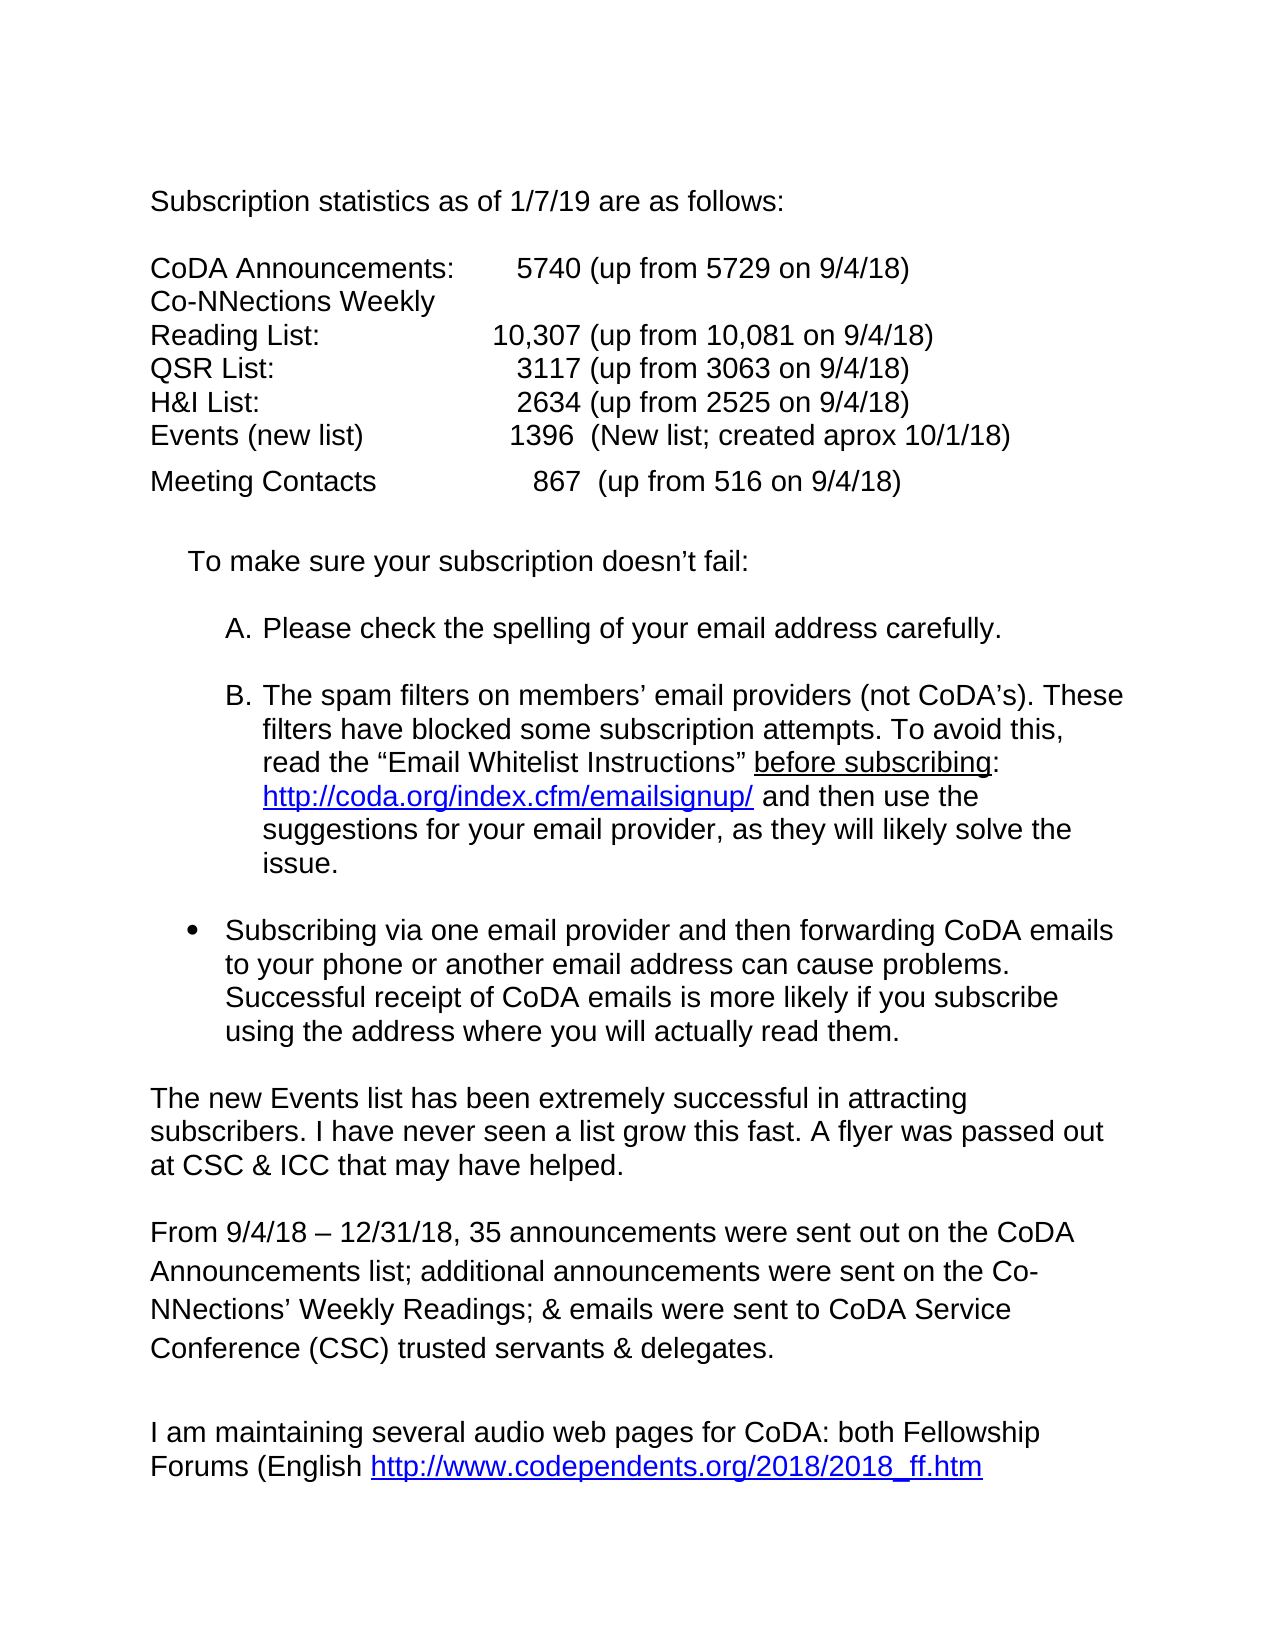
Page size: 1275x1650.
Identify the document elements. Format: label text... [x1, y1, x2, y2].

text CoDA Announcements: 5740 (up from 5729 on 9/4/18) [150, 251, 1125, 284]
text QSR List: 3117 (up from 3063 on 9/4/18) [150, 351, 1125, 385]
list Subscribing via one email provider and then forwarding CoDA emails to your phone or another email address can cause problems. Successful receipt of CoDA emails is more likely if you subscribe using the address where you will actually read them. [187, 913, 1125, 1047]
text The new Events list has been extremely successful in attracting subscribers. I have never seen a list grow this fast. A flyer was passed out at CSC & ICC that may have helped. [150, 1081, 1125, 1181]
list Please check the spelling of your email address carefully. [225, 611, 1125, 644]
text H&I List: 2634 (up from 2525 on 9/4/18) [150, 385, 1125, 418]
list The spam filters on members’ email providers (not CoDA’s). These filters have blocked some subscription attempts. To avoid this, read the “Email Whitelist Instructions” before subscribing: http://coda.org/index.cfm/emailsignup/ and then use the suggestions for your email provider, as they will likely solve the issue. [225, 678, 1125, 879]
text Meeting Contacts 867 (up from 516 on 9/4/18) [150, 464, 1125, 498]
text Subscription statistics as of 1/7/19 are as follows: [150, 183, 1125, 217]
text Events (new list) 1396 (New list; created aprox 10/1/18) [150, 418, 1125, 452]
text To make sure your subscription doesn’t fail: [187, 544, 1125, 577]
text Co-NNections Weekly Reading List: 10,307 (up from 10,081 on 9/4/18) [150, 284, 1125, 351]
text I am maintaining several audio web pages for CoDA: both Fellowship Forums (English http://www.codependents.org/2018/2018_ff.htm [150, 1415, 1125, 1482]
text From 9/4/18 – 12/31/18, 35 announcements were sent out on the CoDA Announcements list; additional announcements were sent on the Co-NNections’ Weekly Readings; & emails were sent to CoDA Service Conference (CSC) trusted servants & delegates. [150, 1215, 1125, 1364]
